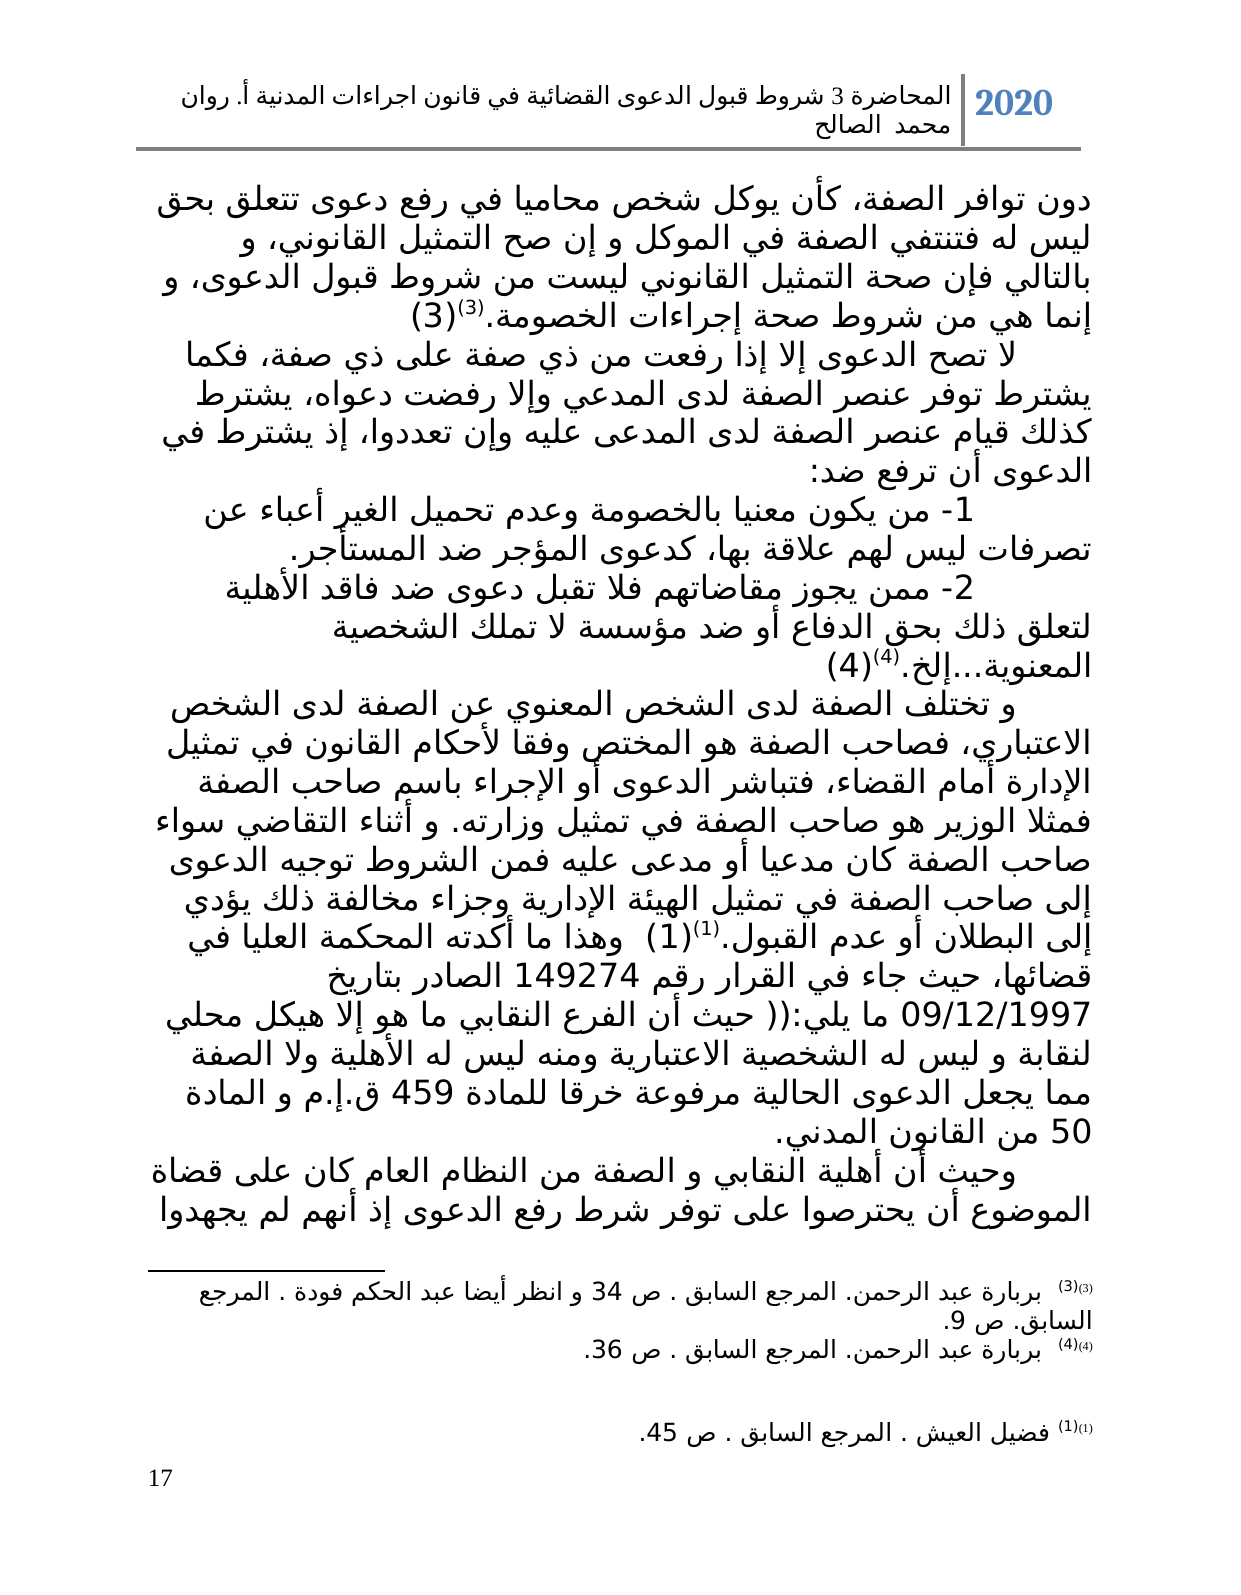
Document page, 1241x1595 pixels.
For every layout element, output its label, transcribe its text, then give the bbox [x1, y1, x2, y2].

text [148, 180, 1093, 335]
text 2- ممن يجوز مقاضاتهم فلا تقبل دعوى ضد فاقد الأهلية لتعلق ذلك بحق الدفاع أو ضد مؤسسة لا تملك الشخصية المعنوية...إلخ.(4) [148, 568, 1093, 685]
text لا تصح الدعوى إلا إذا رفعت من ذي صفة على ذي صفة، فكما يشترط توفر عنصر الصفة لدى المدعي وإلا رفضت دعواه، يشترط كذلك قيام عنصر الصفة لدى المدعى عليه وإن تعددوا، إذ يشترط في الدعوى أن ترفع ضد: [148, 335, 1093, 491]
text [148, 1151, 1093, 1229]
text 1- من يكون معنيا بالخصومة وعدم تحميل الغير أعباء عن تصرفات ليس لهم علاقة بها، كدعوى المؤجر ضد المستأجر. [148, 491, 1093, 568]
text و تختلف الصفة لدى الشخص المعنوي عن الصفة لدى الشخص الاعتباري، فصاحب الصفة هو المختص وفقا لأحكام القانون في تمثيل الإدارة أمام القضاء، فتباشر الدعوى أو الإجراء باسم صاحب الصفة فمثلا الوزير هو صاحب الصفة في تمثيل وزارته. و أثناء التقاضي سواء صاحب الصفة كان مدعيا أو مدعى عليه فمن الشروط توجيه الدعوى إلى صاحب الصفة في تمثيل الهيئة الإدارية وجزاء مخالفة ذلك يؤدي إلى البطلان أو عدم القبول.(1) وهذا ما أكدته المحكمة العليا في قضائها، حيث جاء في القرار رقم 149274 الصادر بتاريخ 09/12/1997 ما يلي:(( حيث أن الفرع النقابي ما هو إلا هيكل محلي لنقابة و ليس له الشخصية الاعتبارية ومنه ليس له الأهلية ولا الصفة مما يجعل الدعوى الحالية مرفوعة خرقا للمادة 459 ق.إ.م و المادة 50 من القانون المدني. [148, 685, 1093, 1151]
